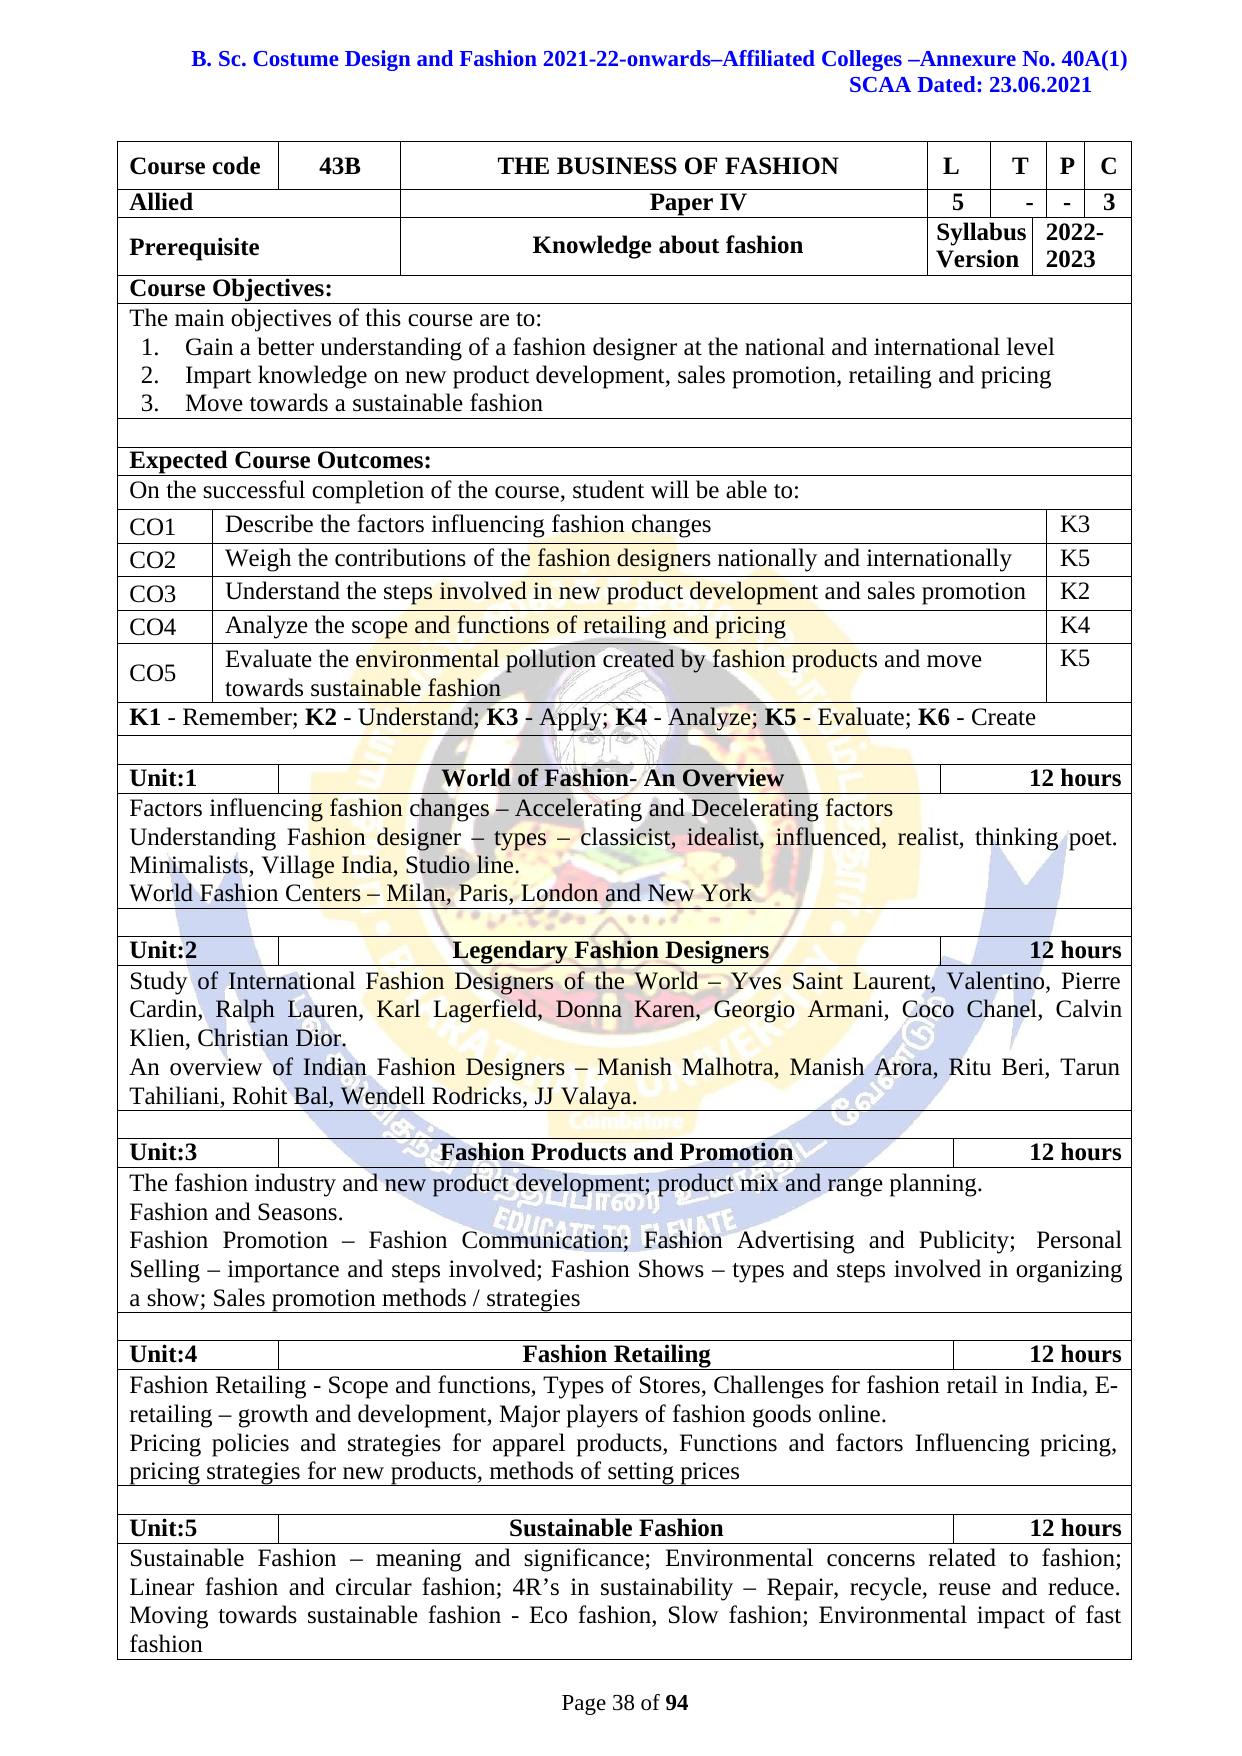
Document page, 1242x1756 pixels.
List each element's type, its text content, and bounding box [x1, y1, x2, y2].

table_cell CO3 [118, 577, 212, 610]
table_cell Prerequisite [118, 218, 400, 274]
table_header 43B [279, 142, 400, 188]
table_cell Evaluate the environmental pollution created by fashion products and move towards sustainable fashion [213, 644, 1046, 702]
table_header C [1085, 142, 1131, 188]
table_cell K1 - Remember; K2 - Understand; K3 - Apply; K4 - Analyze; K5 - Evaluate; K6 - Create [118, 703, 1131, 735]
table_cell World of Fashion- An Overview [279, 765, 940, 793]
table_cell K5 [1047, 644, 1131, 702]
table_cell On the successful completion of the course, student will be able to: [118, 476, 1131, 509]
table_cell Allied [118, 190, 400, 217]
table_cell [118, 1111, 1131, 1138]
table_cell Fashion Products and Promotion [279, 1139, 953, 1167]
table_cell Weigh the contributions of the fashion designers nationally and internationally [213, 544, 1046, 576]
table_cell Analyze the scope and functions of retailing and pricing [213, 611, 1046, 643]
table_cell The fashion industry and new product development; product mix and range planning. Fashion and Seasons. Fashion Promotion – Fashion Communication; Fashion Advertising and Publicity; Personal Selling – importance and steps involved; Fashion Shows – types and steps involved in organizing a show; Sales promotion methods / strategies [118, 1168, 1131, 1312]
table_cell Unit:3 [118, 1139, 278, 1167]
table_cell CO1 [118, 510, 212, 543]
table_cell Legendary Fashion Designers [279, 937, 940, 965]
table_cell Unit:2 [118, 937, 278, 965]
table_cell 12 hours [941, 765, 1131, 793]
table_header P [1047, 142, 1084, 188]
table_header Course code [118, 142, 278, 188]
table_cell Fashion Retailing [279, 1341, 953, 1369]
table_cell 12 hours [954, 1515, 1131, 1542]
table_cell Sustainable Fashion [279, 1515, 953, 1542]
table_cell Factors influencing fashion changes – Accelerating and Decelerating factors Understanding Fashion designer – types – classicist, idealist, influenced, realist, thinking poet. Minimalists, Village India, Studio line. World Fashion Centers – Milan, Paris, London and New York [118, 794, 1131, 907]
table_cell K3 [1047, 510, 1131, 543]
table_cell [118, 736, 1131, 764]
table_cell [118, 1313, 1131, 1340]
table_cell K5 [1047, 544, 1131, 576]
table_cell The main objectives of this course are to: Gain a better understanding of a fashion designer at the national and international level Impart knowledge on new product development, sales promotion, retailing and pricing Move towards a sustainable fashion [118, 304, 1131, 418]
table_header THE BUSINESS OF FASHION [401, 142, 927, 188]
table_cell 12 hours [941, 937, 1131, 965]
table_cell Knowledge about fashion [401, 218, 927, 274]
table_cell Unit:4 [118, 1341, 278, 1369]
table_cell - [1047, 190, 1084, 217]
table_cell CO4 [118, 611, 212, 643]
table_cell [118, 419, 1131, 447]
table_cell 12 hours [954, 1341, 1131, 1369]
table_cell Sustainable Fashion – meaning and significance; Environmental concerns related to fashion; Linear fashion and circular fashion; 4R’s in sustainability – Repair, recycle, reuse and reduce. Moving towards sustainable fashion - Eco fashion, Slow fashion; Environmental impact of fast fashion [118, 1544, 1131, 1658]
table_cell CO2 [118, 544, 212, 576]
table_cell Describe the factors influencing fashion changes [213, 510, 1046, 543]
table_header T [991, 142, 1046, 188]
table_cell Understand the steps involved in new product development and sales promotion [213, 577, 1046, 610]
table_cell Paper IV [401, 190, 927, 217]
table_cell [118, 1486, 1131, 1514]
table_cell 12 hours [954, 1139, 1131, 1167]
table_cell Expected Course Outcomes: [118, 448, 1131, 475]
table_cell CO5 [118, 644, 212, 702]
table_cell 3 [1085, 190, 1131, 217]
table_cell K2 [1047, 577, 1131, 610]
table_cell Fashion Retailing - Scope and functions, Types of Stores, Challenges for fashion retail in India, E- retailing – growth and development, Major players of fashion goods online. Pricing policies and strategies for apparel products, Functions and factors Influencing pricing, pricing strategies for new products, methods of setting prices [118, 1370, 1131, 1485]
table_cell 2022- 2023 [1033, 218, 1131, 274]
table_cell 5 [928, 190, 990, 217]
table_cell Unit:5 [118, 1515, 278, 1542]
table_cell [118, 909, 1131, 936]
table_cell K4 [1047, 611, 1131, 643]
table_cell Unit:1 [118, 765, 278, 793]
table_cell Course Objectives: [118, 276, 1131, 303]
table_cell Syllabus Version [928, 218, 1032, 274]
table_cell - [991, 190, 1046, 217]
table_header L [928, 142, 990, 188]
table_cell Study of International Fashion Designers of the World – Yves Saint Laurent, Valentino, Pierre Cardin, Ralph Lauren, Karl Lagerfield, Donna Karen, Georgio Armani, Coco Chanel, Calvin Klien, Christian Dior. An overview of Indian Fashion Designers – Manish Malhotra, Manish Arora, Ritu Beri, Tarun Tahiliani, Rohit Bal, Wendell Rodricks, JJ Valaya. [118, 966, 1131, 1109]
